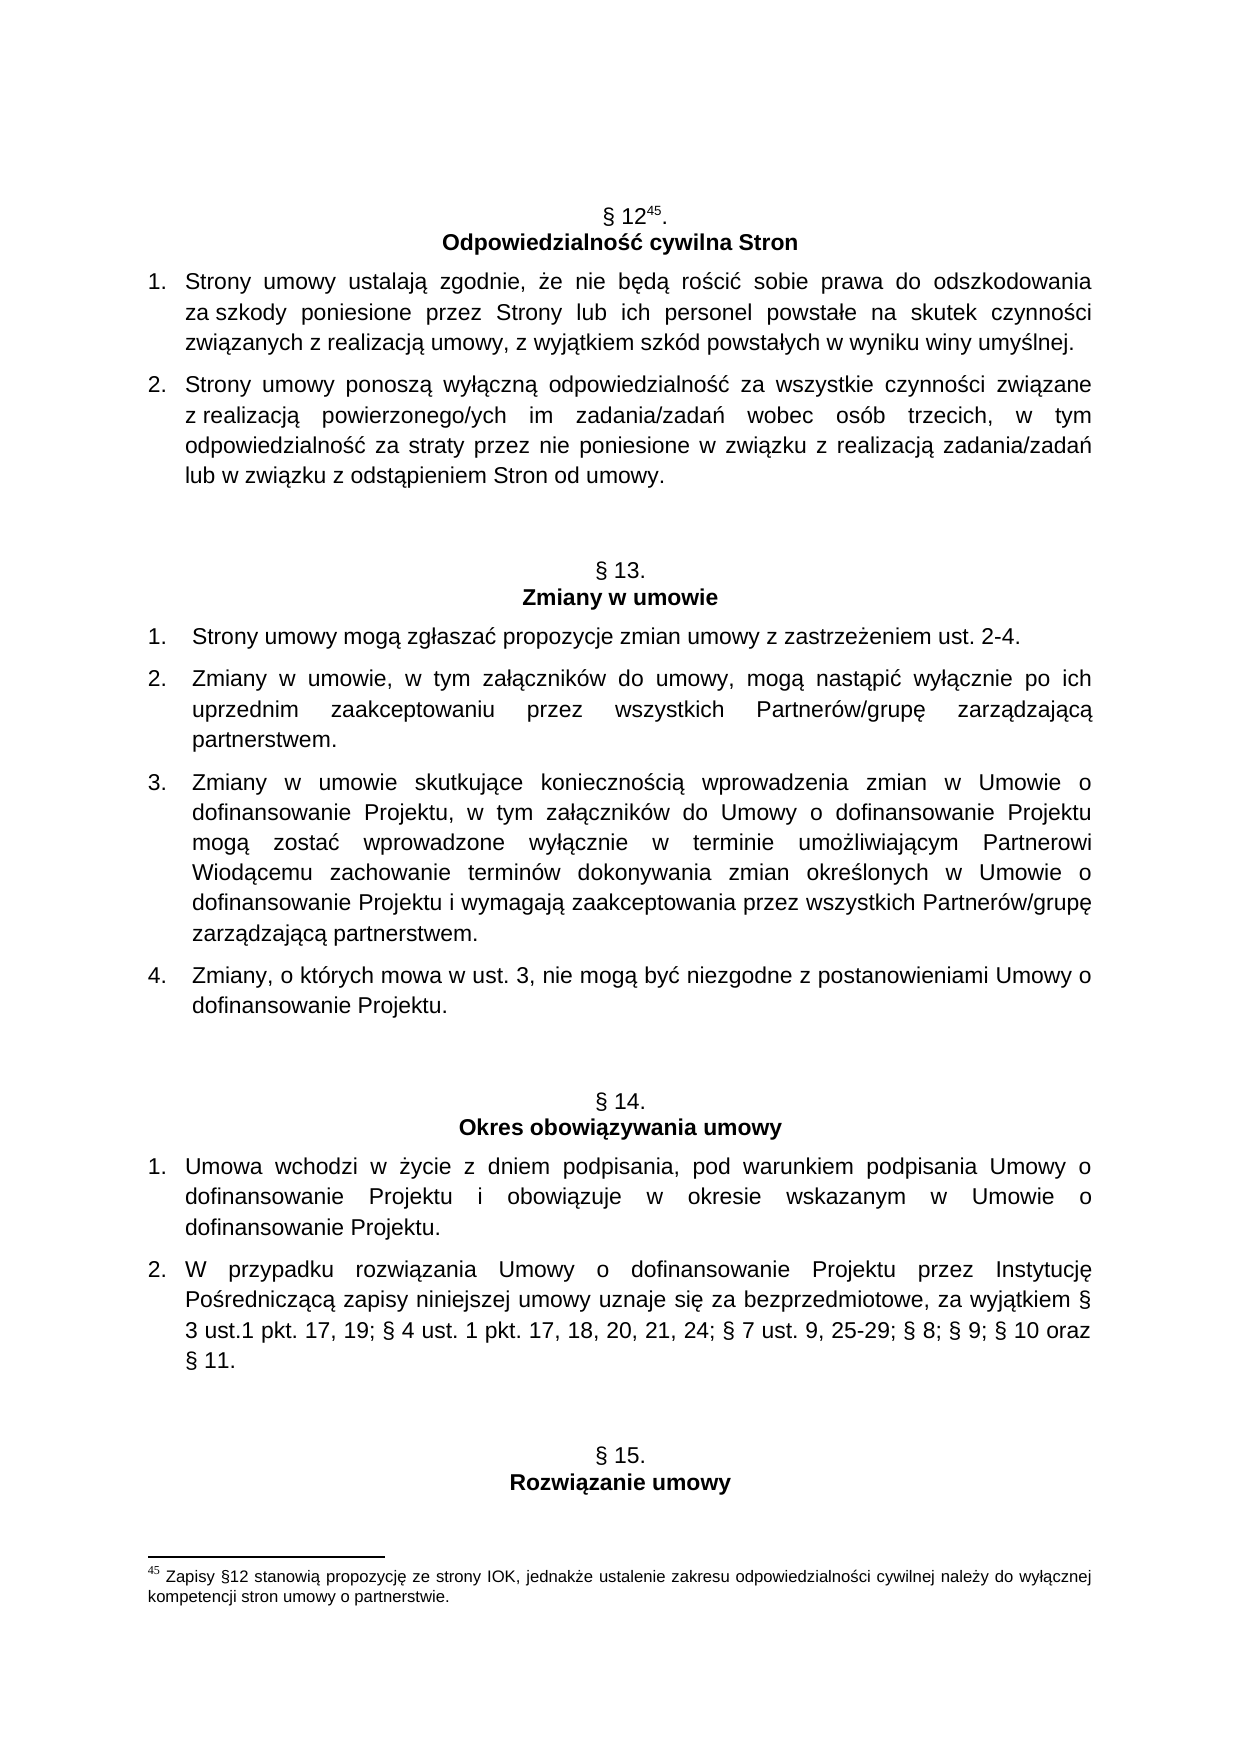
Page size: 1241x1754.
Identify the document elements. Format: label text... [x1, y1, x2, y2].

list Umowa wchodzi w życie z dniem podpisania, pod warunkiem podpisania Umowy o dofinansowanie Projektu i obowiązuje w okresie wskazanym w Umowie o dofinansowanie Projektu. [148, 1153, 1093, 1240]
text § 15. [148, 1442, 1093, 1468]
text Okres obowiązywania umowy [148, 1114, 1093, 1141]
list Strony umowy ustalają zgodnie, że nie będą rościć sobie prawa do odszkodowania za szkody poniesione przez Strony lub ich personel powstałe na skutek czynności związanych z realizacją umowy, z wyjątkiem szkód powstałych w wyniku winy umyślnej. [148, 268, 1093, 355]
list Zmiany w umowie, w tym załączników do umowy, mogą nastąpić wyłącznie po ich uprzednim zaakceptowaniu przez wszystkich Partnerów/grupę zarządzającą partnerstwem. [148, 665, 1093, 752]
text Zmiany w umowie [148, 584, 1093, 610]
text § 13. [148, 557, 1093, 584]
text Rozwiązanie umowy [148, 1468, 1093, 1495]
list Zmiany w umowie skutkujące koniecznością wprowadzenia zmian w Umowie o dofinansowanie Projektu, w tym załączników do Umowy o dofinansowanie Projektu mogą zostać wprowadzone wyłącznie w terminie umożliwiającym Partnerowi Wiodącemu zachowanie terminów dokonywania zmian określonych w Umowie o dofinansowanie Projektu i wymagają zaakceptowania przez wszystkich Partnerów/grupę zarządzającą partnerstwem. [148, 768, 1093, 946]
list Strony umowy ponoszą wyłączną odpowiedzialność za wszystkie czynności związane z realizacją powierzonego/ych im zadania/zadań wobec osób trzecich, w tym odpowiedzialność za straty przez nie poniesione w związku z realizacją zadania/zadań lub w związku z odstąpieniem Stron od umowy. [148, 371, 1093, 488]
text § 12. [177, 203, 1093, 229]
text § 14. [148, 1088, 1093, 1114]
text Odpowiedzialność cywilna Stron [148, 229, 1093, 256]
list Strony umowy mogą zgłaszać propozycje zmian umowy z zastrzeżeniem ust. 2-4. [148, 623, 1093, 649]
list Zmiany, o których mowa w ust. 3, nie mogą być niezgodne z postanowieniami Umowy o dofinansowanie Projektu. [148, 962, 1093, 1019]
list W przypadku rozwiązania Umowy o dofinansowanie Projektu przez Instytucję Pośredniczącą zapisy niniejszej umowy uznaje się za bezprzedmiotowe, za wyjątkiem § 3 ust.1 pkt. 17, 19; § 4 ust. 1 pkt. 17, 18, 20, 21, 24; § 7 ust. 9, 25-29; § 8; § 9; § 10 oraz § 11. [148, 1256, 1093, 1373]
